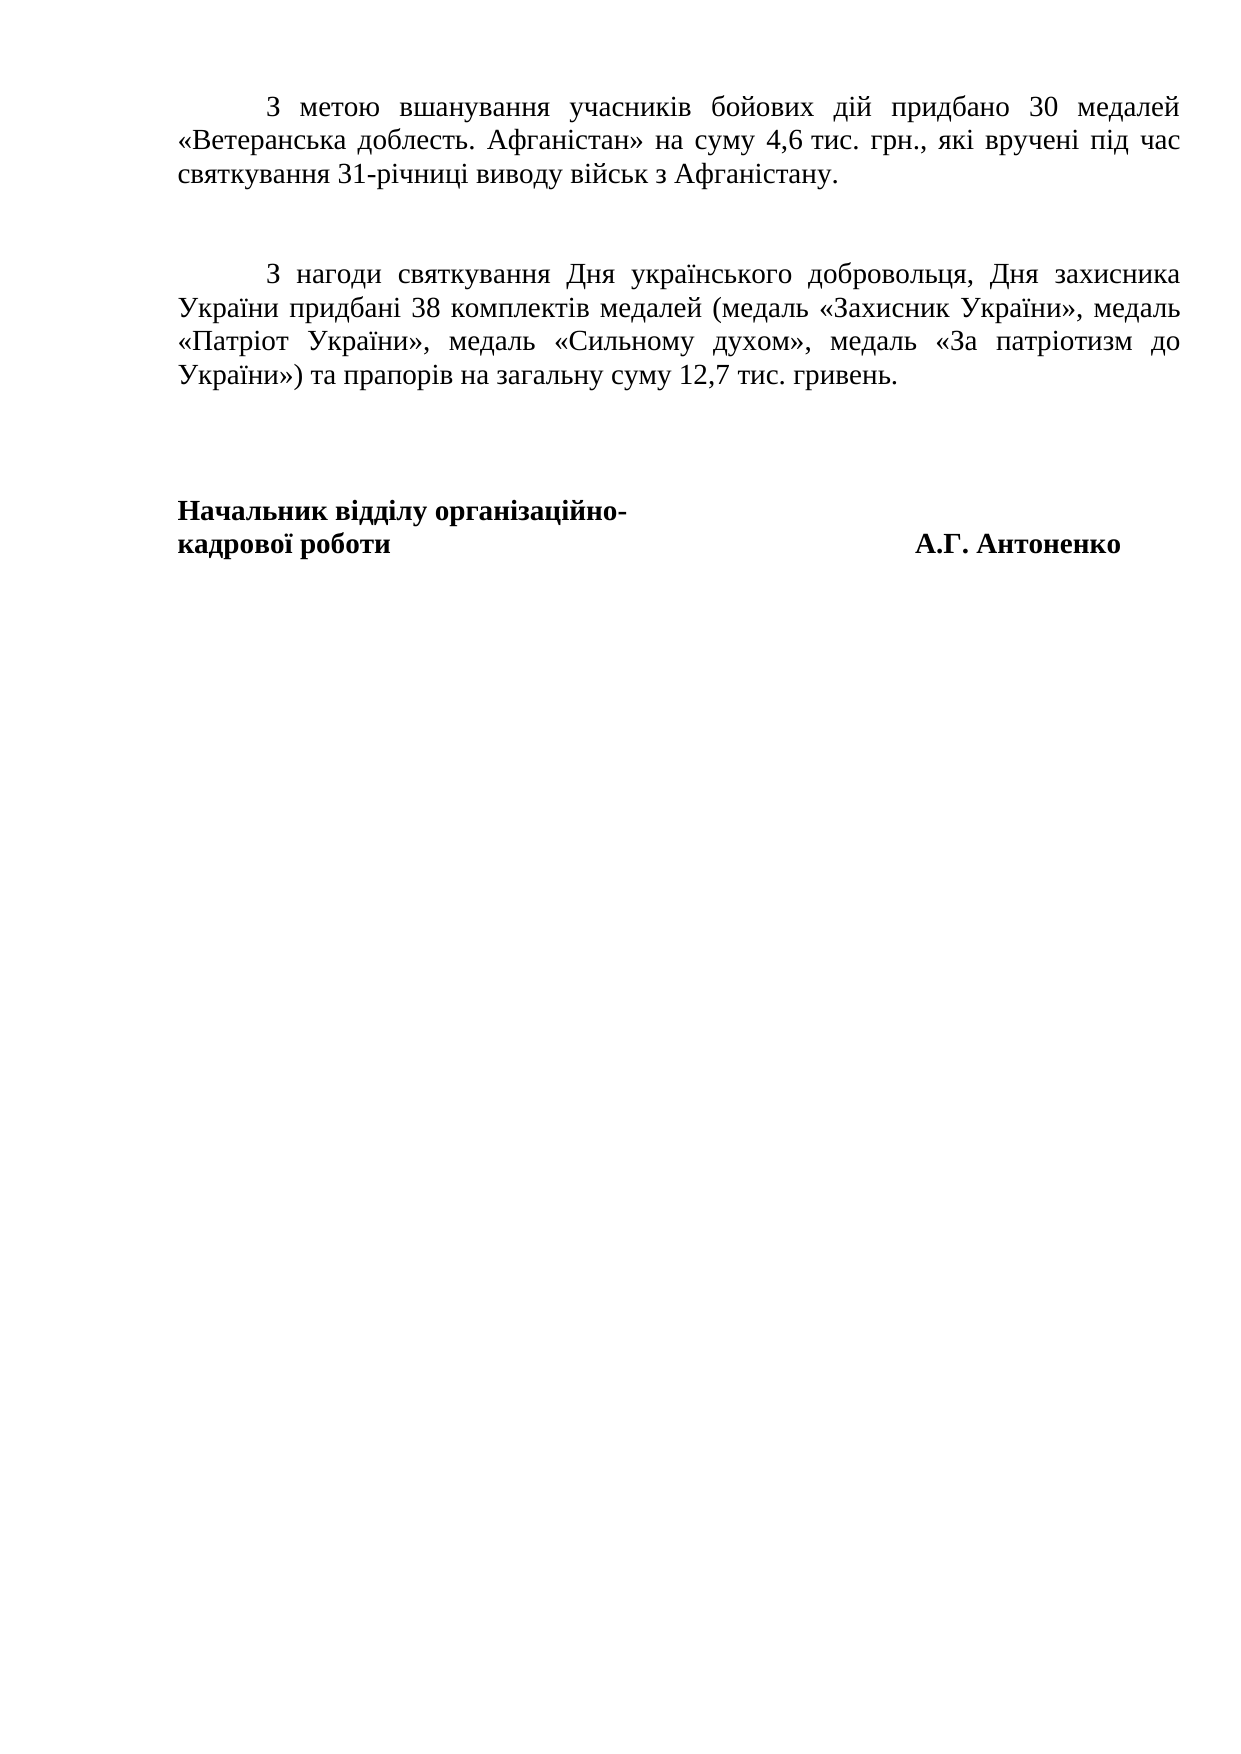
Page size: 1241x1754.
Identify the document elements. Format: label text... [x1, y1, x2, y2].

text Начальник відділу організаційно- [177, 493, 1181, 526]
text кадрової роботи А.Г. Антоненко [177, 526, 1181, 560]
text З нагоди святкування Дня українського добровольця, Дня захисника України придбані 38 комплектів медалей (медаль «Захисник України», медаль «Патріот України», медаль «Сильному духом», медаль «За патріотизм до України») та прапорів на загальну суму 12,7 тис. гривень. [177, 256, 1181, 391]
text З метою вшанування учасників бойових дій придбано 30 медалей «Ветеранська доблесть. Афганістан» на суму 4,6 тис. грн., які вручені під час святкування 31-річниці виводу військ з Афганістану. [177, 89, 1181, 189]
